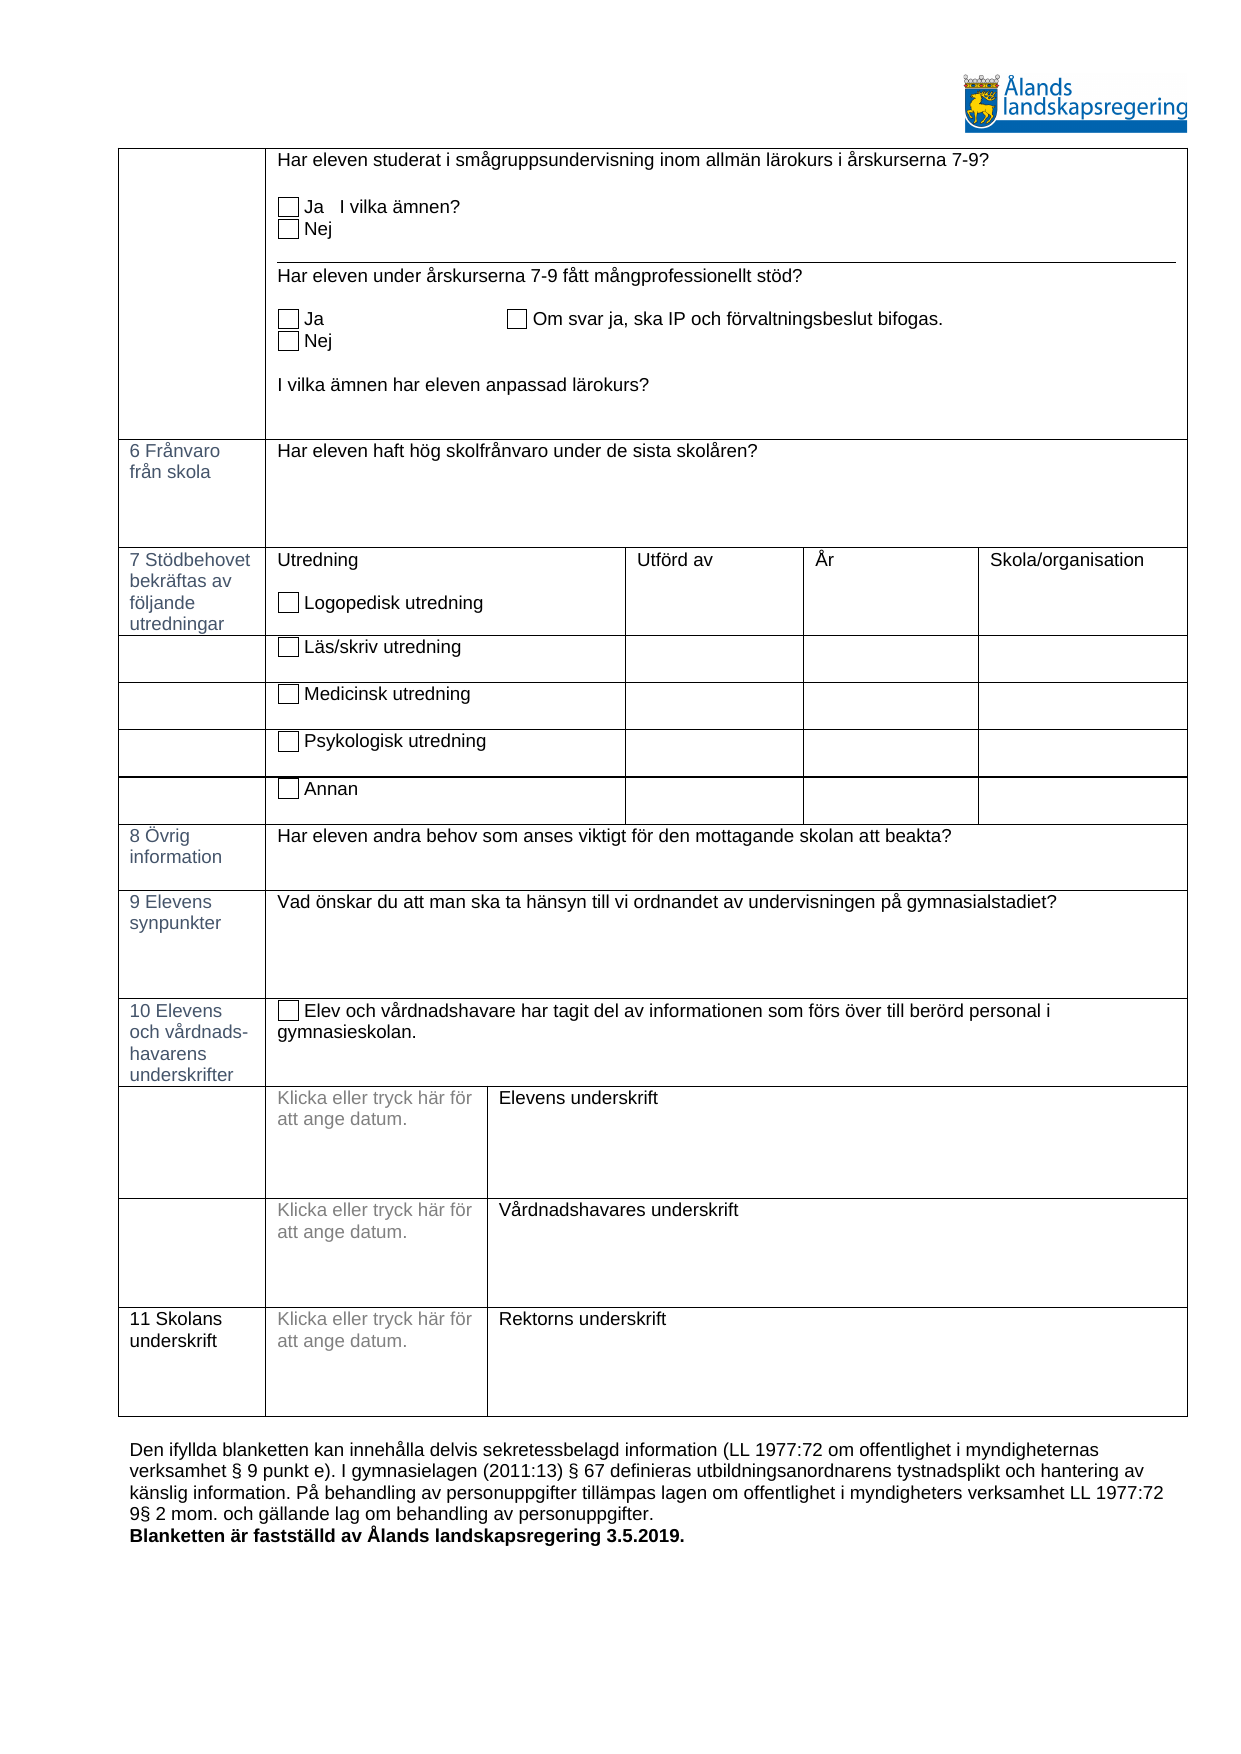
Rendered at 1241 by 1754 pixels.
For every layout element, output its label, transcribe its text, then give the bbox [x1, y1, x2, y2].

table_cell 7 Stödbehovet bekräftas av följande utredningar [119, 548, 265, 634]
table_cell 10 Elevens och vårdnads-havarens underskrifter [119, 999, 265, 1086]
table_cell [626, 730, 803, 776]
table_cell [979, 636, 1187, 682]
table_cell Elevens underskrift [488, 1087, 1187, 1198]
table_cell 8 Övrig information [119, 825, 265, 889]
table_cell [804, 730, 978, 776]
table_cell Vårdnadshavares underskrift [488, 1199, 1187, 1307]
table_cell Ja I vilka ämnen? Nej [266, 195, 1187, 261]
table_cell [804, 778, 978, 824]
table_cell Psykologisk utredning [266, 730, 625, 776]
table_cell [979, 683, 1187, 729]
table_cell [626, 636, 803, 682]
table_cell [266, 1308, 487, 1416]
table_cell [119, 1087, 265, 1198]
table_cell Har eleven under årskurserna 7-9 fått mångprofessionellt stöd? Ja Om svar ja, ska IP och förvaltningsbeslut bifogas. Nej [266, 261, 1187, 373]
table_cell [119, 636, 265, 682]
table_cell År [804, 548, 978, 634]
picture [963, 73, 1188, 133]
table_cell Skola/organisation [979, 548, 1187, 634]
table_cell Den ifyllda blanketten kan innehålla delvis sekretessbelagd information (LL 1977:72 om offentlighet i myndigheternas verksamhet § 9 punkt e). I gymnasielagen (2011:13) § 67 definieras utbildningsanordnarens tystnadsplikt och hantering av känslig information. På behandling av personuppgifter tillämpas lagen om offentlighet i myndigheters verksamhet LL 1977:72 9§ 2 mom. och gällande lag om behandling av personuppgifter. Blanketten är fastställd av Ålands landskapsregering 3.5.2019. [118, 1417, 1187, 1568]
table_cell Utredning Logopedisk utredning [266, 548, 625, 634]
table_cell [266, 1087, 487, 1198]
table_cell Rektorns underskrift [488, 1308, 1187, 1416]
table_cell [119, 730, 265, 776]
table_cell Medicinsk utredning [266, 683, 625, 729]
table_cell Elev och vårdnadshavare har tagit del av informationen som förs över till berörd personal i gymnasieskolan. [266, 999, 1187, 1086]
table_cell [119, 778, 265, 824]
table_cell I vilka ämnen har eleven anpassad lärokurs? [266, 373, 1187, 438]
table_cell [119, 1199, 265, 1307]
table_cell Utförd av [626, 548, 803, 634]
table_cell [804, 636, 978, 682]
table_cell Vad önskar du att man ska ta hänsyn till vi ordnandet av undervisningen på gymnasialstadiet? [266, 891, 1187, 998]
table_cell Har eleven studerat i smågruppsundervisning inom allmän lärokurs i årskurserna 7-9? [266, 149, 1187, 195]
table_cell Har eleven andra behov som anses viktigt för den mottagande skolan att beakta? [266, 825, 1187, 889]
table_cell [626, 683, 803, 729]
table_cell Annan [266, 778, 625, 824]
table_cell [266, 1199, 487, 1307]
table_cell [979, 778, 1187, 824]
table_cell [979, 730, 1187, 776]
table_cell Har eleven haft hög skolfrånvaro under de sista skolåren? [266, 440, 1187, 547]
table_cell 11 Skolans underskrift [119, 1308, 265, 1416]
table_cell Läs/skriv utredning [266, 636, 625, 682]
table_cell 6 Frånvaro från skola [119, 440, 265, 547]
table_cell [119, 683, 265, 729]
table_cell 9 Elevens synpunkter [119, 891, 265, 998]
table_cell [626, 778, 803, 824]
table_cell [804, 683, 978, 729]
